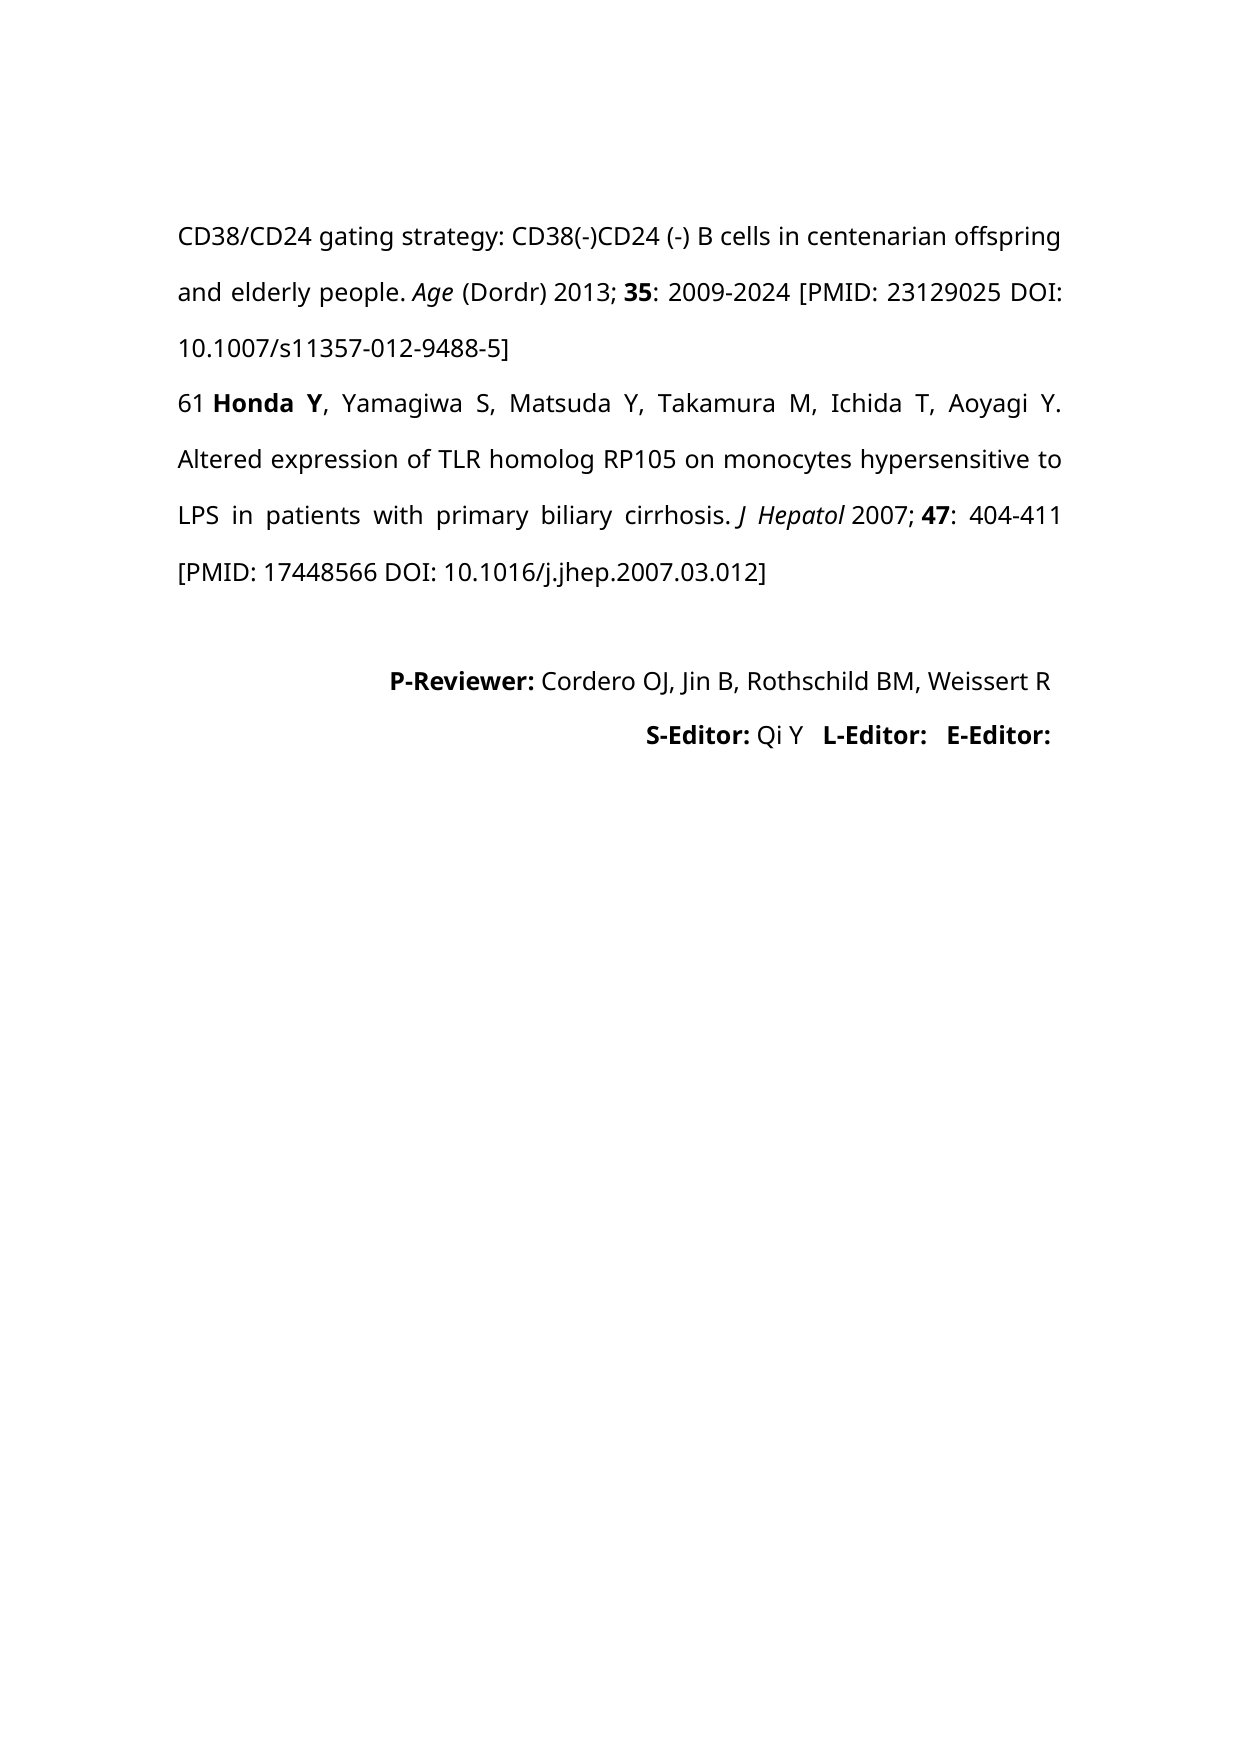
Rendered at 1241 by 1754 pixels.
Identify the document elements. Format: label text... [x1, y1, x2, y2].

list P-Reviewer: Cordero OJ, Jin B, Rothschild BM, Weissert R [265, 661, 1051, 699]
text 61 Honda Y, Yamagiwa S, Matsuda Y, Takamura M, Ichida T, Aoyagi Y. Altered expression of TLR homolog RP105 on monocytes hypersensitive to LPS in patients with primary biliary cirrhosis. J Hepatol 2007; 47: 404-411 [PMID: 17448566 DOI: 10.1016/j.jhep.2007.03.012] [177, 384, 1063, 590]
list S-Editor: Qi Y L-Editor: E-Editor: [265, 716, 1051, 753]
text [177, 217, 1063, 367]
